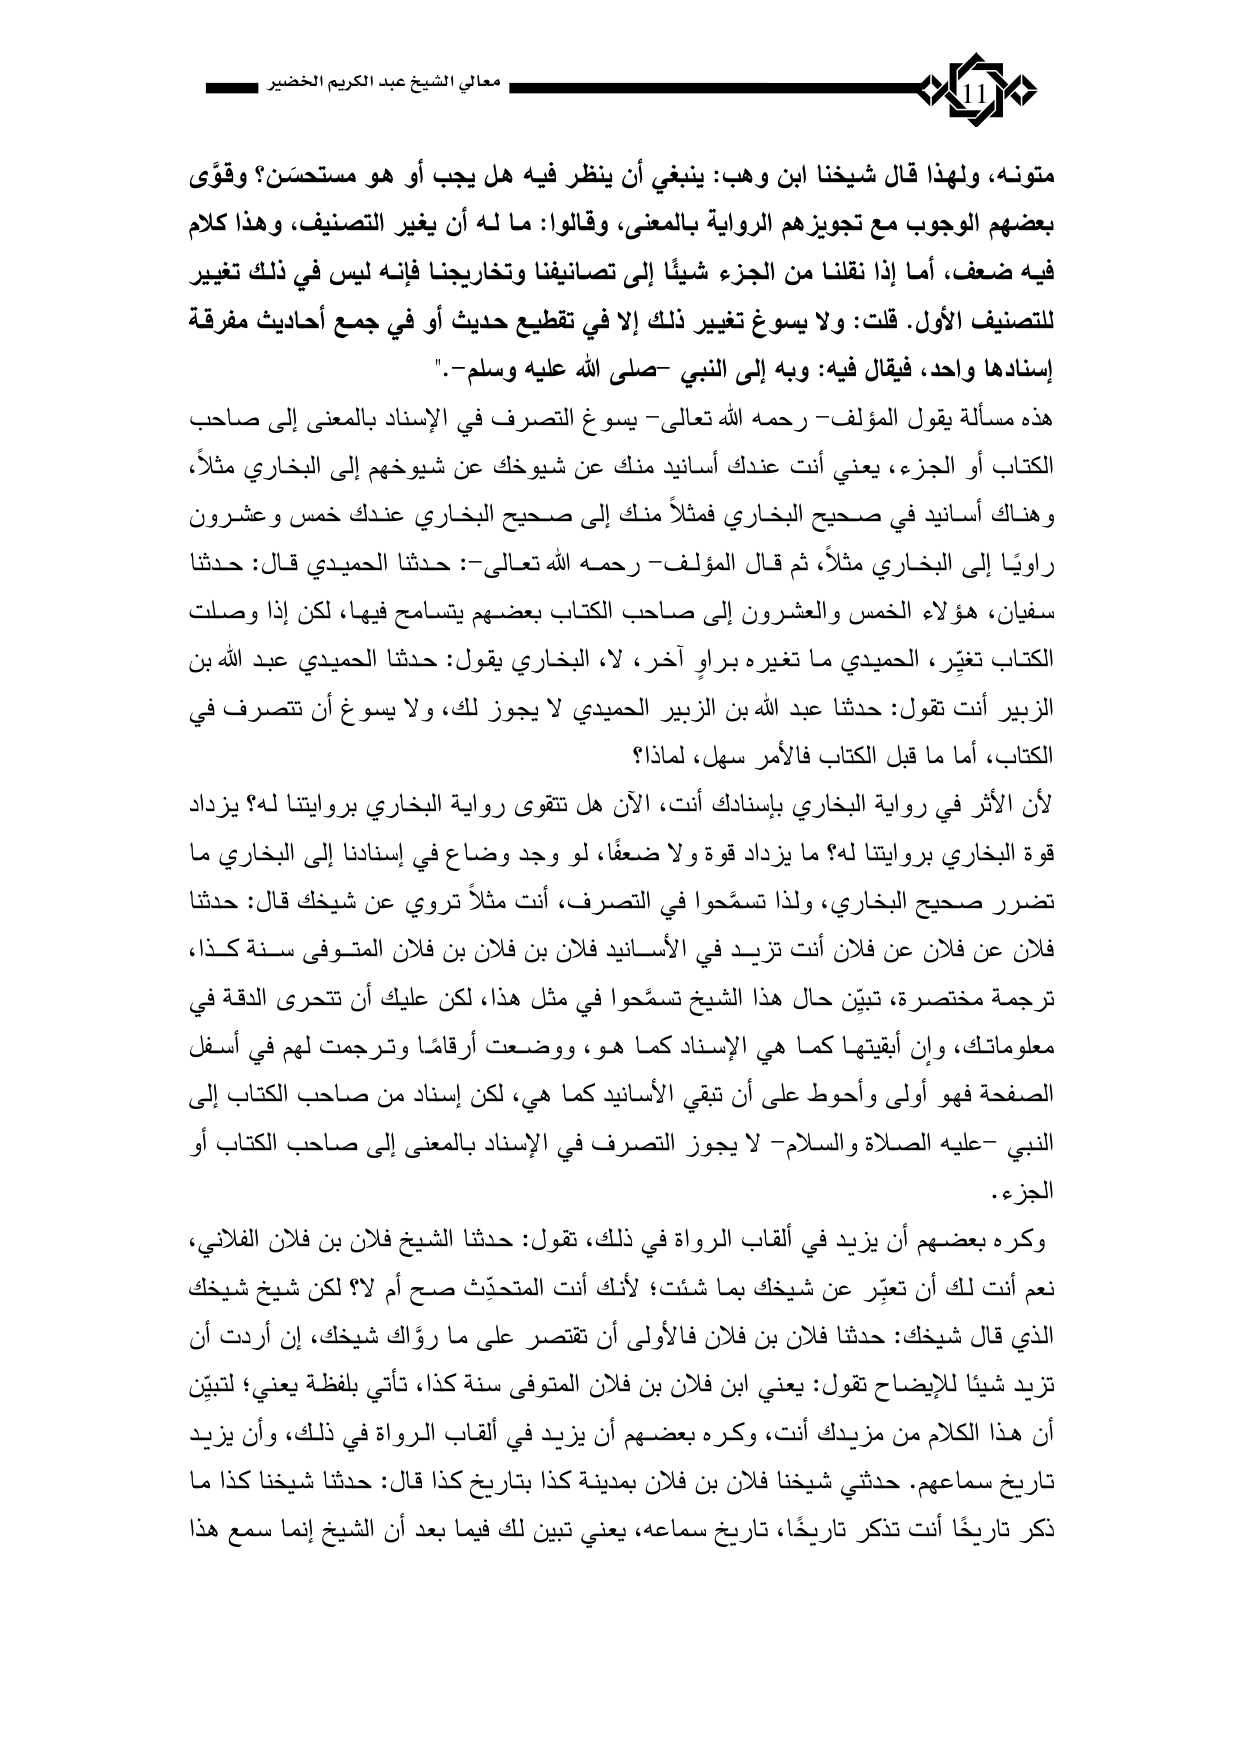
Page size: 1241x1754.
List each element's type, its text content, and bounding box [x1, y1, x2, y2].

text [187, 1214, 1053, 1553]
text لأن الأثر في رواية البخاري بإسنادك أنت، الآن هل تتقوى رواية البخاري بروايتنا له؟ يزداد قوة البخاري بروايتنا له؟ ما يزداد قوة ولا ضعفًا، لو وجد وضاع في إسنادنا إلى البخاري ما تضرر صحيح البخاري، ولذا تسمَّحوا في التصرف، أنت مثلاً تروي عن شيخك قال: حدثنا فلان عن فلان عن فلان أنت تزيد في الأسانيد فلان بن فلان بن فلان المتوفى سنة كذا، ترجمة مختصرة، تبيِّن حال هذا الشيخ تسمَّحوا في مثل هذا، لكن عليك أن تتحرى الدقة في معلوماتك، وإن أبقيتها كما هي الإسناد كما هو، ووضعت أرقامًا وترجمت لهم في أسفل الصفحة فهو أولى وأحوط على أن تبقي الأسانيد كما هي، لكن إسناد من صاحب الكتاب إلى النبي -عليه الصلاة والسلام- لا يجوز التصرف في الإسناد بالمعنى إلى صاحب الكتاب أو الجزء. [187, 779, 1053, 1214]
text هذه مسألة يقول المؤلف- رحمه الله تعالى- يسوغ التصرف في الإسناد بالمعنى إلى صاحب الكتاب أو الجزء، يعني أنت عندك أسانيد منك عن شيوخك عن شيوخهم إلى البخاري مثلاً، وهناك أسانيد في صحيح البخاري فمثلاً منك إلى صحيح البخاري عندك خمس وعشرون راويًا إلى البخاري مثلاً، ثم قال المؤلف- رحمه الله تعالى-: حدثنا الحميدي قال: حدثنا سفيان، هؤلاء الخمس والعشرون إلى صاحب الكتاب بعضهم يتسامح فيها، لكن إذا وصلت الكتاب تغيِّر، الحميدي ما تغيره براوٍ آخر، لا، البخاري يقول: حدثنا الحميدي عبد الله بن الزبير أنت تقول: حدثنا عبد الله بن الزبير الحميدي لا يجوز لك، ولا يسوغ أن تتصرف في الكتاب، أما ما قبل الكتاب فالأمر سهل، لماذا؟ [187, 393, 1053, 779]
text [187, 150, 1053, 393]
